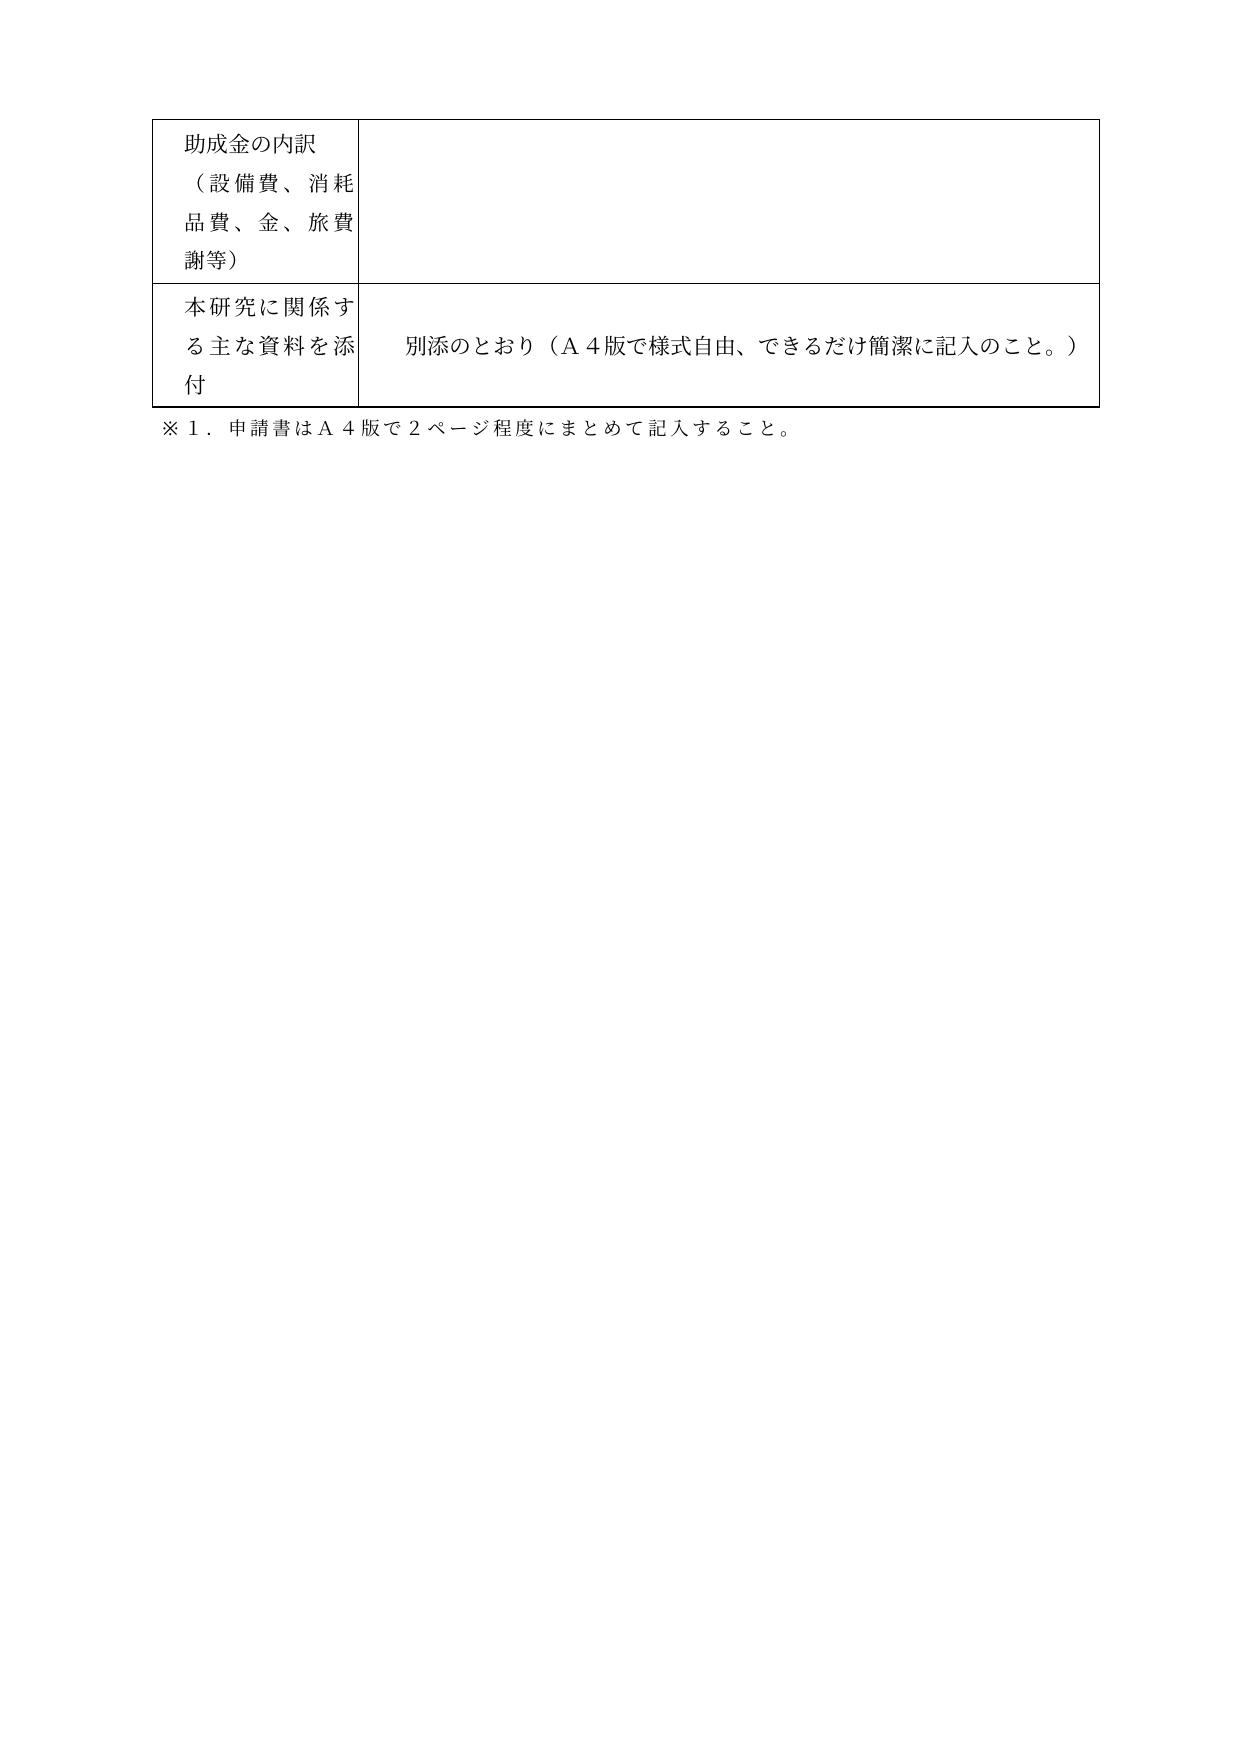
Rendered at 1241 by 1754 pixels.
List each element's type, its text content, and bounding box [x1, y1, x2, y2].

text ※１．申請書はＡ４版で２ページ程度にまとめて記入すること。 [140, 407, 1112, 446]
table_cell 助成金の内訳 （設備費、消耗品費、金、旅費謝等） [153, 120, 358, 283]
table_cell 別添のとおり（Ａ４版で様式自由、できるだけ簡潔に記入のこと。） [359, 284, 1099, 406]
table_cell 本研究に関係する主な資料を添付 [153, 284, 358, 406]
table_cell [359, 120, 1099, 283]
